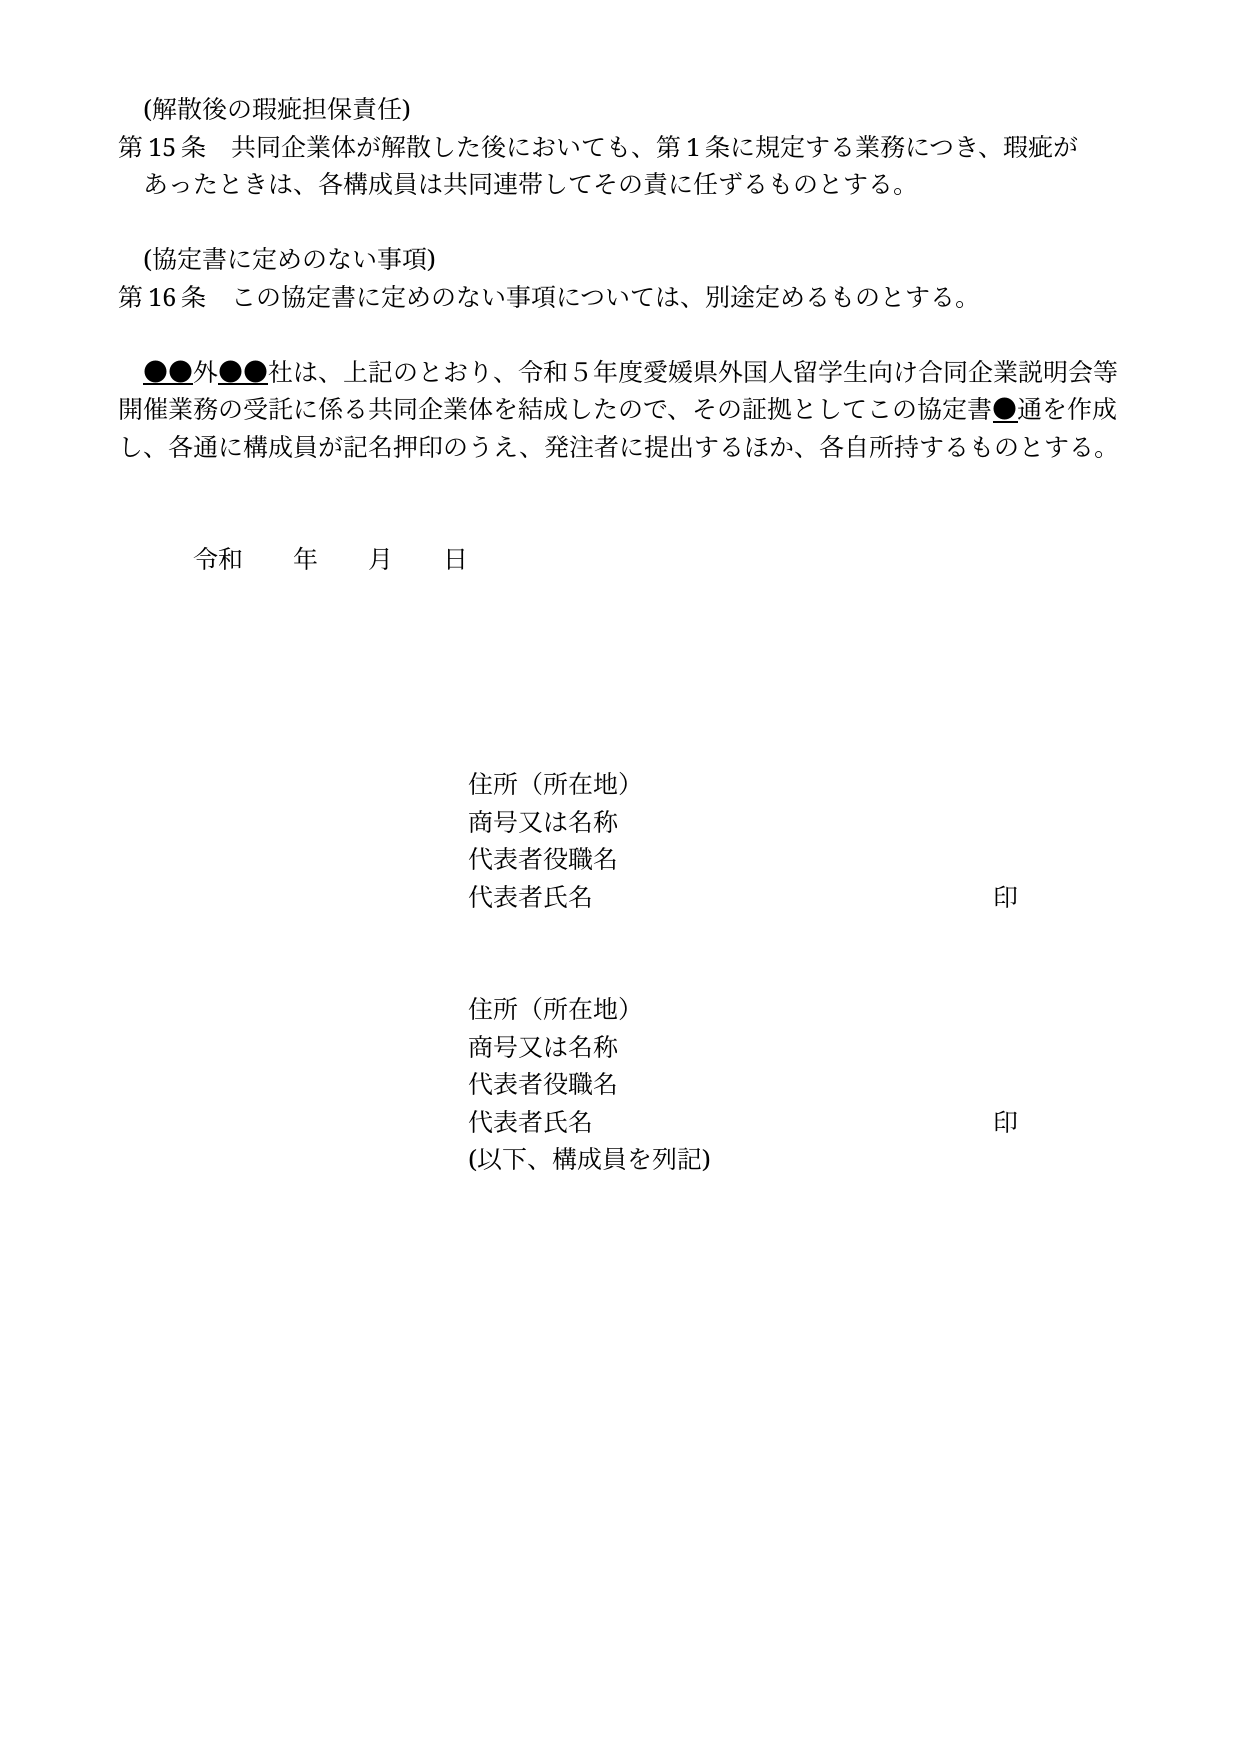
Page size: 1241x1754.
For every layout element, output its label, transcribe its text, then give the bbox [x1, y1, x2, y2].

text 代表者氏名 印 [118, 877, 1122, 914]
text 第15条 共同企業体が解散した後においても、第1条に規定する業務につき、瑕疵があったときは、各構成員は共同連帯してその責に任ずるものとする。 [118, 127, 1122, 202]
text 商号又は名称 [118, 1027, 1122, 1064]
text 代表者役職名 [118, 839, 1122, 877]
text 第16条 この協定書に定めのない事項については、別途定めるものとする。 [118, 277, 1122, 314]
text 代表者役職名 [118, 1064, 1122, 1102]
text 代表者氏名 印 [118, 1102, 1122, 1139]
text 令和 年 月 日 [118, 539, 1122, 577]
text (解散後の瑕疵担保責任) [118, 89, 1122, 127]
text 住所（所在地） [118, 764, 1122, 802]
text 住所（所在地） [118, 989, 1122, 1027]
text ●●外●●社は、上記のとおり、令和５年度愛媛県外国人留学生向け合同企業説明会等開催業務の受託に係る共同企業体を結成したので、その証拠としてこの協定書●通を作成し、各通に構成員が記名押印のうえ、発注者に提出するほか、各自所持するものとする。 [118, 352, 1122, 464]
text (以下、構成員を列記) [118, 1139, 1122, 1177]
text (協定書に定めのない事項) [118, 239, 1122, 277]
text 商号又は名称 [118, 802, 1122, 839]
